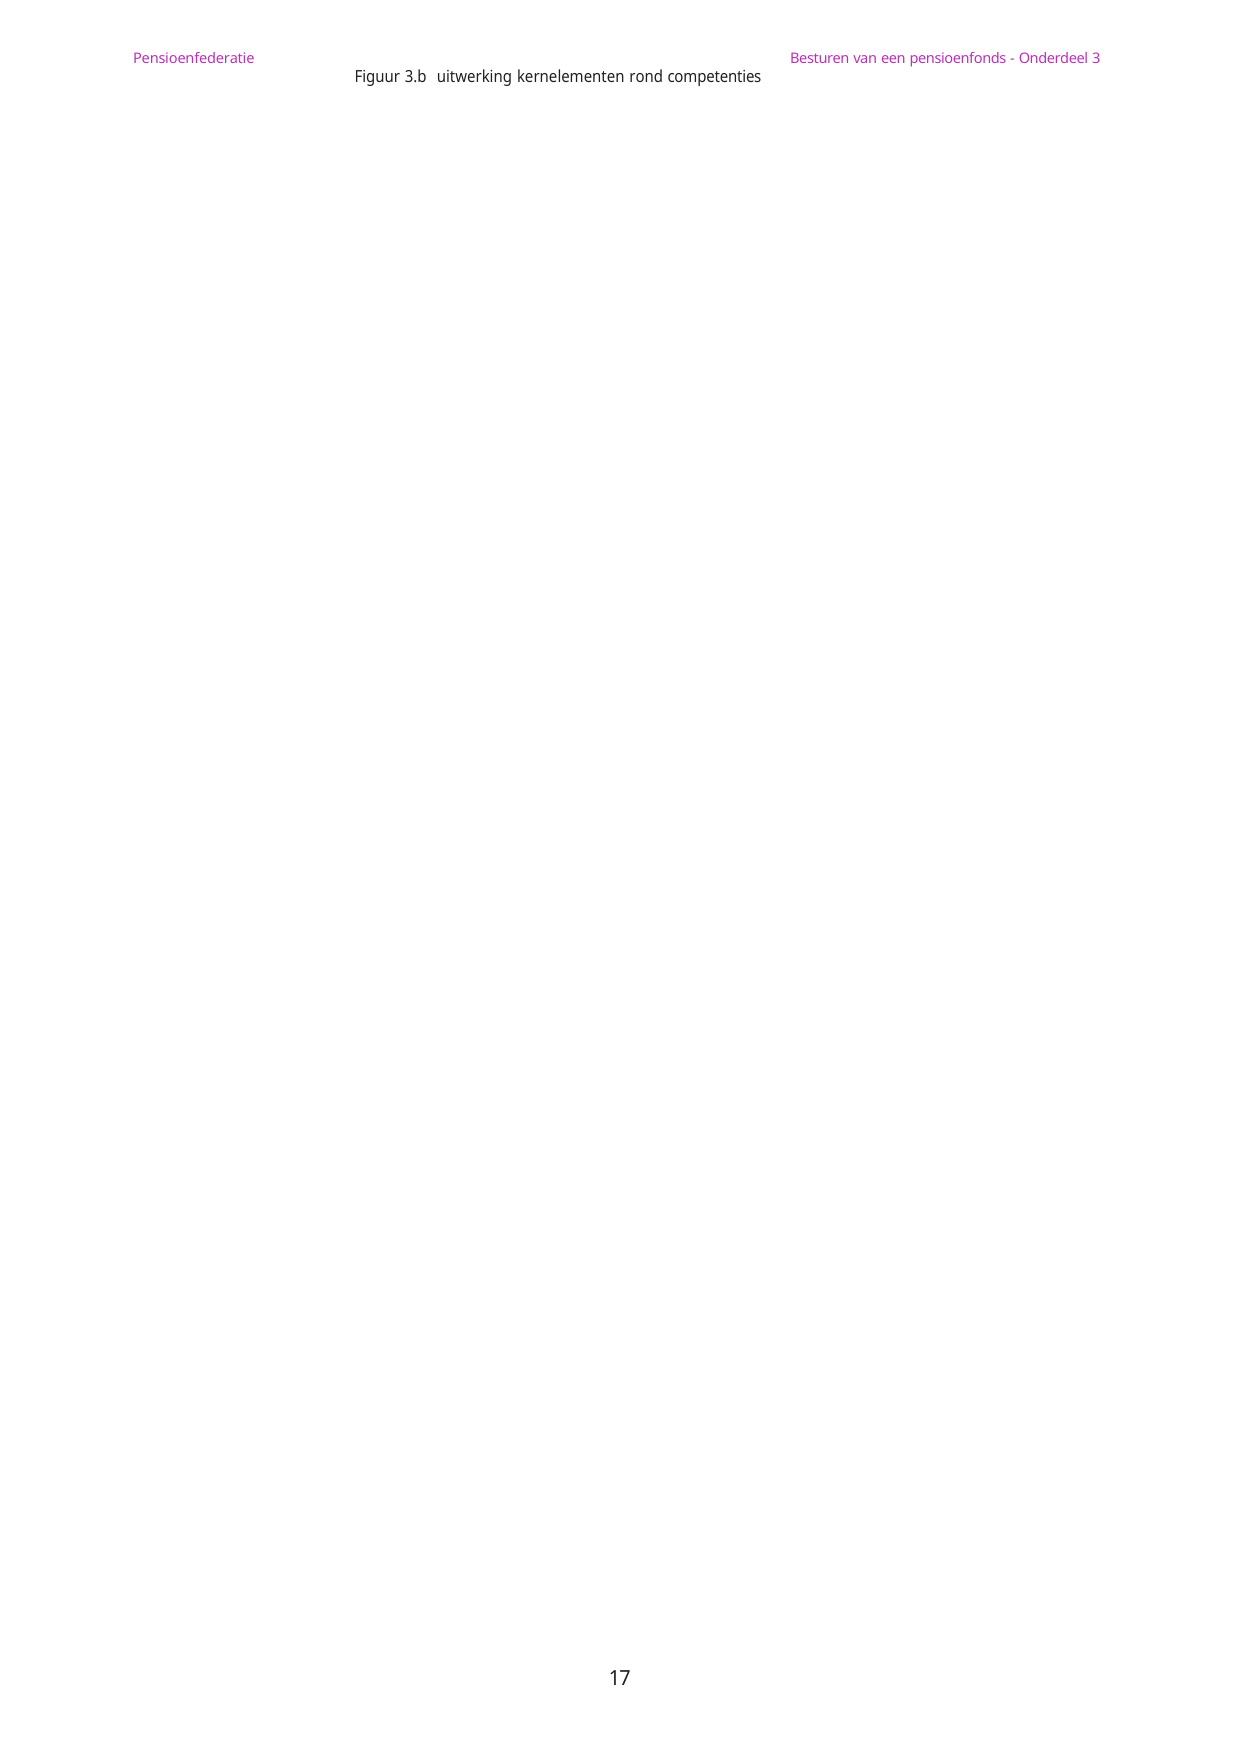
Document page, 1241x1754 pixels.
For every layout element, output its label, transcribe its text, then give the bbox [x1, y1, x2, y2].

text Figuur 3.b uitwerking kernelementen rond competenties [354, 64, 1119, 87]
